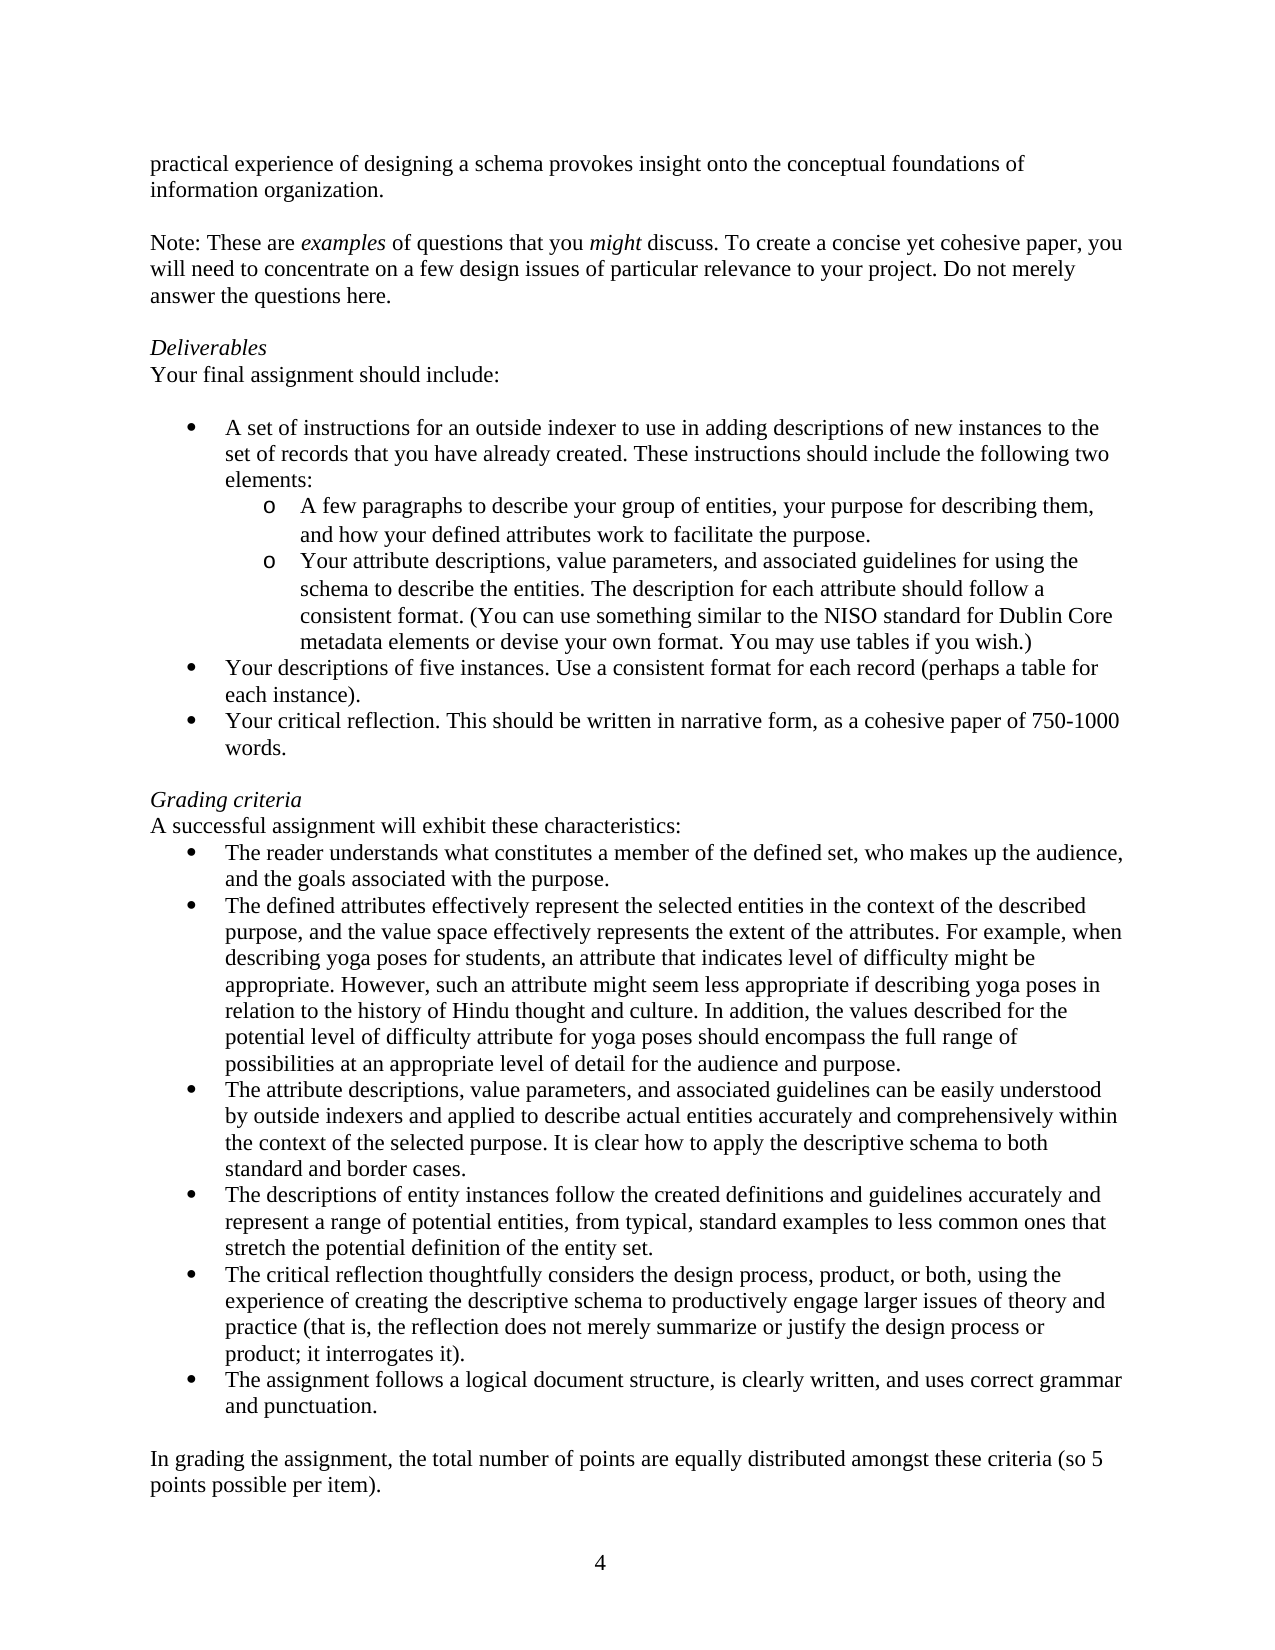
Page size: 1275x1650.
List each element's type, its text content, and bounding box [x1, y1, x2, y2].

text Your final assignment should include: [150, 361, 1125, 387]
list The reader understands what constitutes a member of the defined set, who makes up the audience, and the goals associated with the purpose. [187, 839, 1125, 892]
text In grading the assignment, the total number of points are equally distributed amongst these criteria (so 5 points possible per item). [150, 1445, 1125, 1498]
list The attribute descriptions, value parameters, and associated guidelines can be easily understood by outside indexers and applied to describe actual entities accurately and comprehensively within the context of the selected purpose. It is clear how to apply the descriptive schema to both standard and border cases. [187, 1076, 1125, 1182]
list A few paragraphs to describe your group of entities, your purpose for describing them, and how your defined attributes work to facilitate the purpose. [262, 493, 1125, 547]
list The descriptions of entity instances follow the created definitions and guidelines accurately and represent a range of potential entities, from typical, standard examples to less common ones that stretch the potential definition of the entity set. [187, 1182, 1125, 1261]
list The assignment follows a logical document structure, is clearly written, and uses correct grammar and punctuation. [187, 1366, 1125, 1419]
text Deliverables [150, 334, 1125, 361]
list The critical reflection thoughtfully considers the design process, product, or both, using the experience of creating the descriptive schema to productively engage larger issues of theory and practice (that is, the reflection does not merely summarize or justify the design process or product; it interrogates it). [187, 1261, 1125, 1366]
list Your descriptions of five instances. Use a consistent format for each record (perhaps a table for each instance). [187, 654, 1125, 707]
list Your attribute descriptions, value parameters, and associated guidelines for using the schema to describe the entities. The description for each attribute should follow a consistent format. (You can use something similar to the NISO standard for Dublin Core metadata elements or devise your own format. You may use tables if you wish.) [262, 547, 1125, 654]
list A set of instructions for an outside indexer to use in adding descriptions of new instances to the set of records that you have already created. These instructions should include the following two elements: [187, 413, 1125, 493]
text Note: These are examples of questions that you might discuss. To create a concise yet cohesive paper, you will need to concentrate on a few design issues of particular relevance to your project. Do not merely answer the questions here. [150, 229, 1125, 308]
text Grading criteria [150, 786, 1125, 813]
list Your critical reflection. This should be written in narrative form, as a cohesive paper of 750-1000 words. [187, 707, 1125, 760]
text A successful assignment will exhibit these characteristics: [150, 813, 1125, 839]
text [150, 150, 1125, 203]
list The defined attributes effectively represent the selected entities in the context of the described purpose, and the value space effectively represents the extent of the attributes. For example, when describing yoga poses for students, an attribute that indicates level of difficulty might be appropriate. However, such an attribute might seem less appropriate if describing yoga poses in relation to the history of Hindu thought and culture. In addition, the values described for the potential level of difficulty attribute for yoga poses should encompass the full range of possibilities at an appropriate level of detail for the audience and purpose. [187, 892, 1125, 1076]
